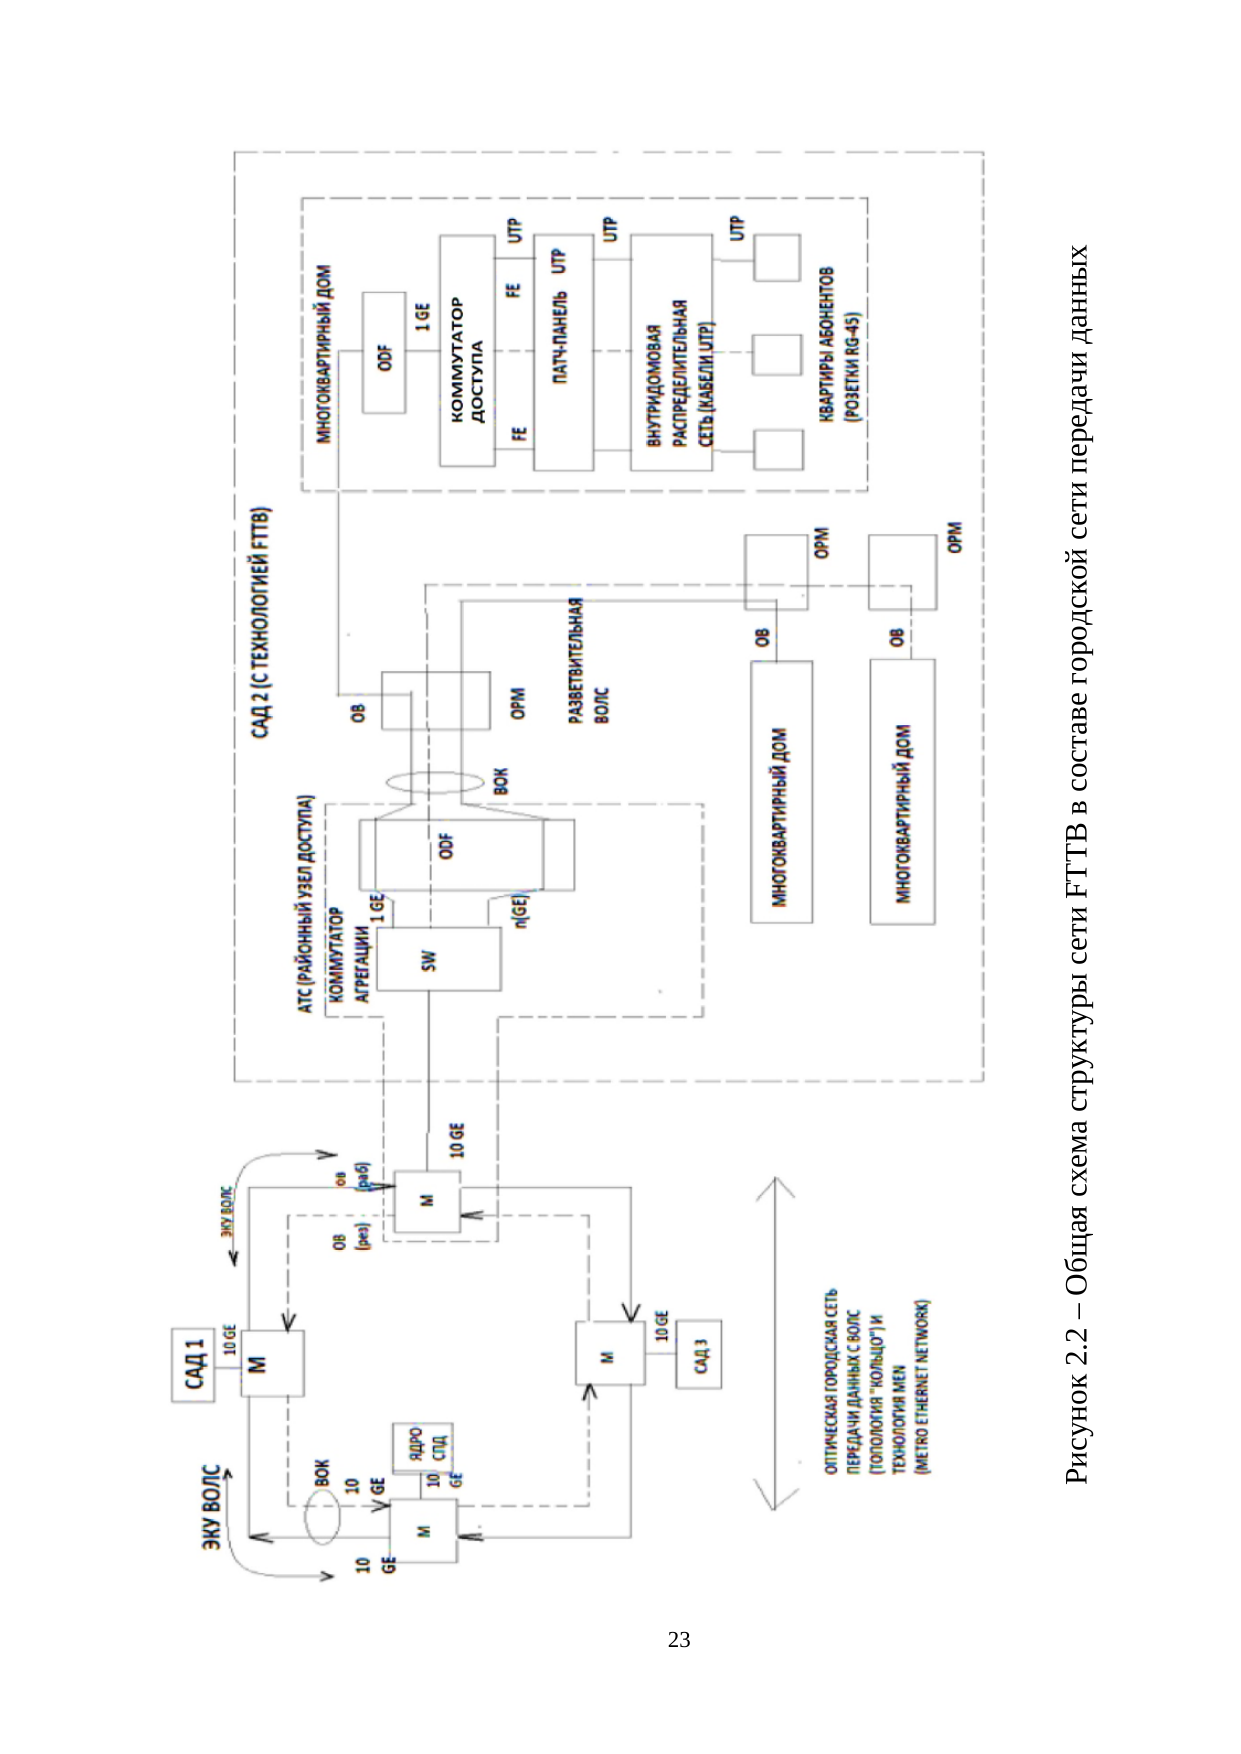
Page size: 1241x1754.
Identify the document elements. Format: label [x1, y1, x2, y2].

picture [169, 135, 995, 1594]
